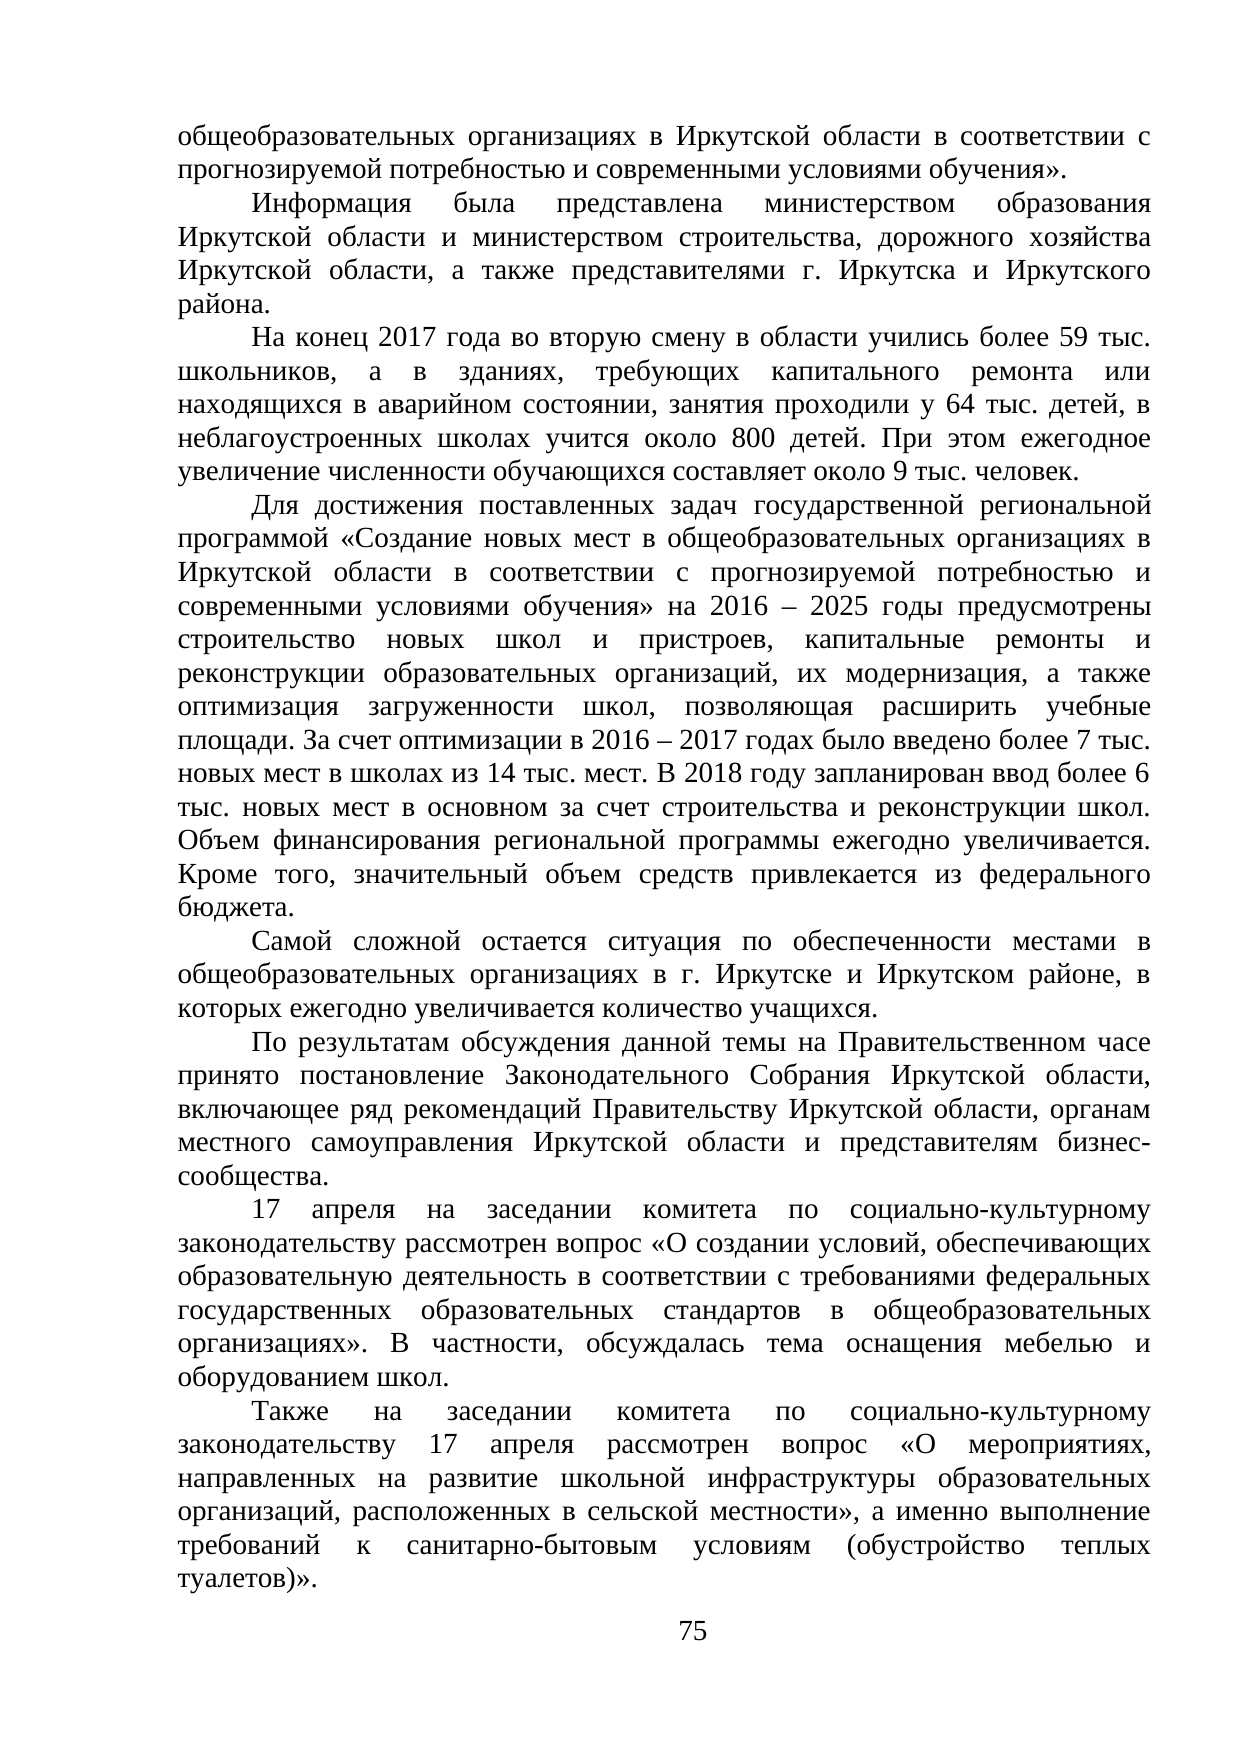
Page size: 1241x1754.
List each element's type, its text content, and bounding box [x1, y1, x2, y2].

text На конец 2017 года во вторую смену в области учились более 59 тыс. школьников, а в зданиях, требующих капитального ремонта или находящихся в аварийном состоянии, занятия проходили у 64 тыс. детей, в неблагоустроенных школах учится около 800 детей. При этом ежегодное увеличение численности обучающихся составляет около 9 тыс. человек. [177, 319, 1152, 487]
text Самой сложной остается ситуация по обеспеченности местами в общеобразовательных организациях в г. Иркутске и Иркутском районе, в которых ежегодно увеличивается количество учащихся. [177, 923, 1152, 1024]
text По результатам обсуждения данной темы на Правительственном часе принято постановление Законодательного Собрания Иркутской области, включающее ряд рекомендаций Правительству Иркутской области, органам местного самоуправления Иркутской области и представителям бизнес-сообщества. [177, 1024, 1152, 1191]
text Для достижения поставленных задач государственной региональной программой «Создание новых мест в общеобразовательных организациях в Иркутской области в соответствии с прогнозируемой потребностью и современными условиями обучения» на 2016 – 2025 годы предусмотрены строительство новых школ и пристроев, капитальные ремонты и реконструкции образовательных организаций, их модернизация, а также оптимизация загруженности школ, позволяющая расширить учебные площади. За счет оптимизации в 2016 – 2017 годах было введено более 7 тыс. новых мест в школах из 14 тыс. мест. В 2018 году запланирован ввод более 6 тыс. новых мест в основном за счет строительства и реконструкции школ. Объем финансирования региональной программы ежегодно увеличивается. Кроме того, значительный объем средств привлекается из федерального бюджета. [177, 487, 1152, 923]
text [177, 118, 1152, 185]
text Информация была представлена министерством образования Иркутской области и министерством строительства, дорожного хозяйства Иркутской области, а также представителями г. Иркутска и Иркутского района. [177, 185, 1152, 319]
text Также на заседании комитета по социально-культурному законодательству 17 апреля рассмотрен вопрос «О мероприятиях, направленных на развитие школьной инфраструктуры образовательных организаций, расположенных в сельской местности», а именно выполнение требований к санитарно-бытовым условиям (обустройство теплых туалетов)». [177, 1393, 1152, 1594]
text 17 апреля на заседании комитета по социально-культурному законодательству рассмотрен вопрос «О создании условий, обеспечивающих образовательную деятельность в соответствии с требованиями федеральных государственных образовательных стандартов в общеобразовательных организациях». В частности, обсуждалась тема оснащения мебелью и оборудованием школ. [177, 1191, 1152, 1393]
